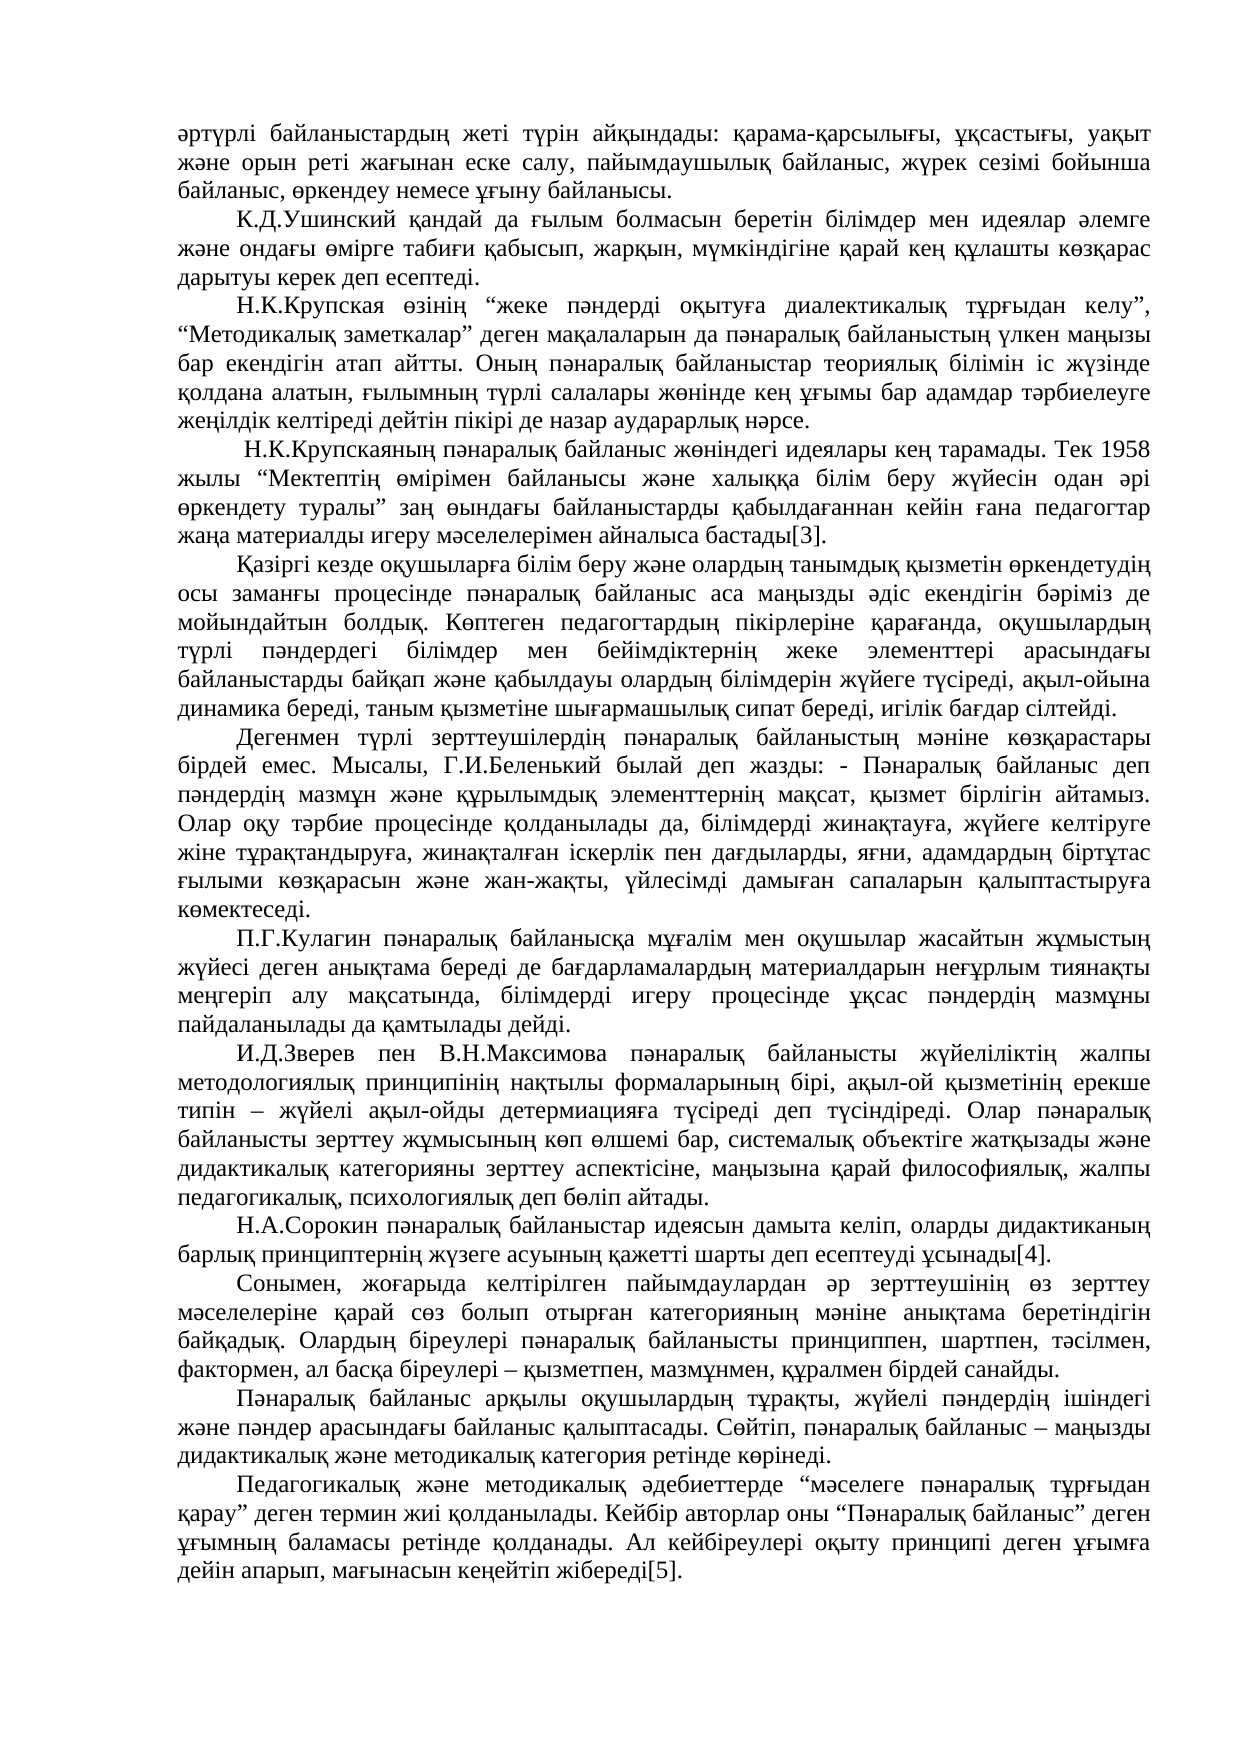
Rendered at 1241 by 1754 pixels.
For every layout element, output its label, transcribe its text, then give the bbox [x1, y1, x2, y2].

text П.Г.Кулагин пәнаралық байланысқа мұғалім мен оқушылар жасайтын жұмыстың жүйесі деген анықтама береді де бағдарламалардың материалдарын неғұрлым тиянақты меңгеріп алу мақсатында, білімдерді игеру процесінде ұқсас пәндердің мазмұны пайдаланылады да қамтылады дейді. [177, 923, 1152, 1038]
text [177, 118, 1152, 204]
text Пәнаралық байланыс арқылы оқушылардың тұрақты, жүйелі пәндердің ішіндегі және пәндер арасындағы байланыс қалыптасады. Сөйтіп, пәнаралық байланыс – маңызды дидактикалық және методикалық категория ретінде көрінеді. [177, 1383, 1152, 1469]
text Дегенмен түрлі зерттеушілердің пәнаралық байланыстың мәніне көзқарастары бірдей емес. Мысалы, Г.И.Беленький былай деп жазды: - Пәнаралық байланыс деп пәндердің мазмұн және құрылымдық элементтернің мақсат, қызмет бірлігін айтамыз. Олар оқу тәрбие процесінде қолданылады да, білімдерді жинақтауға, жүйеге келтіруге жіне тұрақтандыруға, жинақталған іскерлік пен дағдыларды, яғни, адамдардың біртұтас ғылыми көзқарасын және жан-жақты, үйлесімді дамыған сапаларын қалыптастыруға көмектеседі. [177, 722, 1152, 923]
text К.Д.Ушинский қандай да ғылым болмасын беретін білімдер мен идеялар әлемге және ондағы өмірге табиғи қабысып, жарқын, мүмкіндігіне қарай кең құлашты көзқарас дарытуы керек деп есептеді. [177, 204, 1152, 291]
text Педагогикалық және методикалық әдебиеттерде “мәселеге пәнаралық тұрғыдан қарау” деген термин жиі қолданылады. Кейбір авторлар оны “Пәнаралық байланыс” деген ұғымның баламасы ретінде қолданады. Ал кейбіреулері оқыту принципі деген ұғымға дейін апарып, мағынасын кеңейтіп жібереді[5]. [177, 1469, 1152, 1584]
text Н.К.Крупскаяның пәнаралық байланыс жөніндегі идеялары кең тарамады. Тек 1958 жылы “Мектептің өмірімен байланысы және халыққа білім беру жүйесін одан әрі өркендету туралы” заң өындағы байланыстарды қабылдағаннан кейін ғана педагогтар жаңа материалды игеру мәселелерімен айналыса бастады[3]. [177, 434, 1152, 549]
text Н.А.Сорокин пәнаралық байланыстар идеясын дамыта келіп, оларды дидактиканың барлық принциптернің жүзеге асуының қажетті шарты деп есептеуді ұсынады[4]. [177, 1211, 1152, 1268]
text Сонымен, жоғарыда келтірілген пайымдаулардан әр зерттеушінің өз зерттеу мәселелеріне қарай сөз болып отырған категорияның мәніне анықтама беретіндігін байқадық. Олардың біреулері пәнаралық байланысты принциппен, шартпен, тәсілмен, фактормен, ал басқа біреулері – қызметпен, мазмұнмен, құралмен бірдей санайды. [177, 1268, 1152, 1383]
text И.Д.Зверев пен В.Н.Максимова пәнаралық байланысты жүйеліліктің жалпы методологиялық принципінің нақтылы формаларының бірі, ақыл-ой қызметінің ерекше типін – жүйелі ақыл-ойды детермиацияға түсіреді деп түсіндіреді. Олар пәнаралық байланысты зерттеу жұмысының көп өлшемі бар, системалық объектіге жатқызады және дидактикалық категорияны зерттеу аспектісіне, маңызына қарай философиялық, жалпы педагогикалық, психологиялық деп бөліп айтады. [177, 1038, 1152, 1211]
text Н.К.Крупская өзінің “жеке пәндерді оқытуға диалектикалық тұрғыдан келу”, “Методикалық заметкалар” деген мақалаларын да пәнаралық байланыстың үлкен маңызы бар екендігін атап айтты. Оның пәнаралық байланыстар теориялық білімін іс жүзінде қолдана алатын, ғылымның түрлі салалары жөнінде кең ұғымы бар адамдар тәрбиелеуге жеңілдік келтіреді дейтін пікірі де назар аударарлық нәрсе. [177, 291, 1152, 434]
text Қазіргі кезде оқушыларға білім беру және олардың танымдық қызметін өркендетудің осы заманғы процесінде пәнаралық байланыс аса маңызды әдіс екендігін бәріміз де мойындайтын болдық. Көптеген педагогтардың пікірлеріне қарағанда, оқушылардың түрлі пәндердегі білімдер мен бейімдіктернің жеке элементтері арасындағы байланыстарды байқап және қабылдауы олардың білімдерін жүйеге түсіреді, ақыл-ойына динамика береді, таным қызметіне шығармашылық сипат береді, игілік бағдар сілтейді. [177, 549, 1152, 722]
